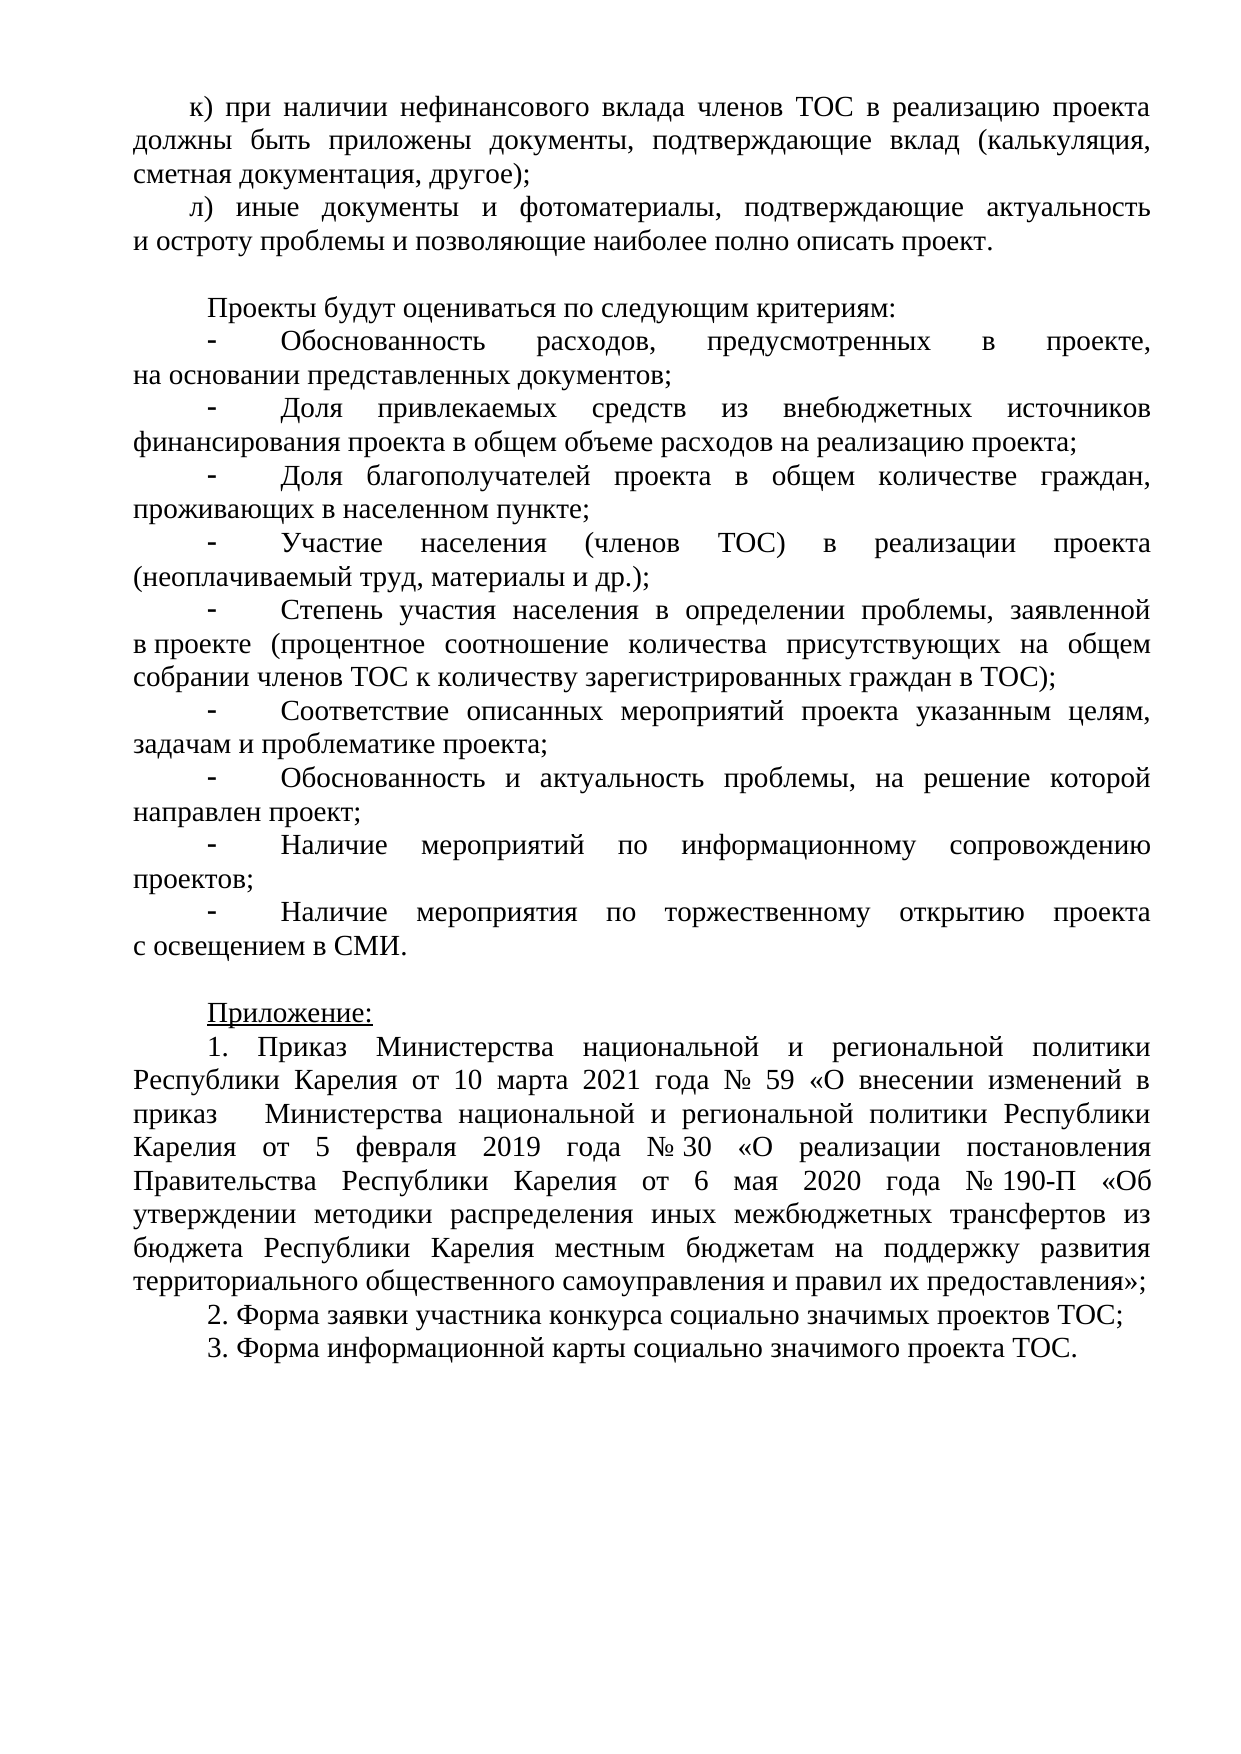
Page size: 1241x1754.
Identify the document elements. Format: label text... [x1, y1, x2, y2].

list Степень участия населения в определении проблемы, заявленной в проекте (процентное соотношение количества присутствующих на общем собрании членов ТОС к количеству зарегистрированных граждан в ТОС); [133, 592, 1152, 693]
list Соответствие описанных мероприятий проекта указанным целям, задачам и проблематике проекта; [133, 693, 1152, 760]
text 2. Форма заявки участника конкурса социально значимых проектов ТОС; [133, 1297, 1152, 1331]
list Доля привлекаемых средств из внебюджетных источников финансирования проекта в общем объеме расходов на реализацию проекта; [133, 391, 1152, 458]
text 1. Приказ Министерства национальной и региональной политики Республики Карелия от 10 марта 2021 года № 59 «О внесении изменений в приказ Министерства национальной и региональной политики Республики Карелия от 5 февраля 2019 года № 30 «О реализации постановления Правительства Республики Карелия от 6 мая 2020 года № 190-П «Об утверждении методики распределения иных межбюджетных трансфертов из бюджета Республики Карелия местным бюджетам на поддержку развития территориального общественного самоуправления и правил их предоставления»; [133, 1029, 1152, 1297]
list Участие населения (членов ТОС) в реализации проекта (неоплачиваемый труд, материалы и др.); [133, 525, 1152, 592]
text л) иные документы и фотоматериалы, подтверждающие актуальность и остроту проблемы и позволяющие наиболее полно описать проект. [133, 189, 1152, 256]
text 3. Форма информационной карты социально значимого проекта ТОС. [133, 1331, 1152, 1364]
text к) при наличии нефинансового вклада членов ТОС в реализацию проекта должны быть приложены документы, подтверждающие вклад (калькуляция, сметная документация, другое); [133, 89, 1152, 189]
list Обоснованность и актуальность проблемы, на решение которой направлен проект; [133, 760, 1152, 827]
text Проекты будут оцениваться по следующим критериям: [133, 290, 1152, 323]
list Наличие мероприятия по торжественному открытию проекта с освещением в СМИ. [133, 894, 1152, 962]
list Обоснованность расходов, предусмотренных в проекте, на основании представленных документов; [133, 323, 1152, 391]
list Наличие мероприятий по информационному сопровождению проектов; [133, 827, 1152, 894]
text Приложение: [133, 995, 1152, 1029]
list Доля благополучателей проекта в общем количестве граждан, проживающих в населенном пункте; [133, 458, 1152, 525]
